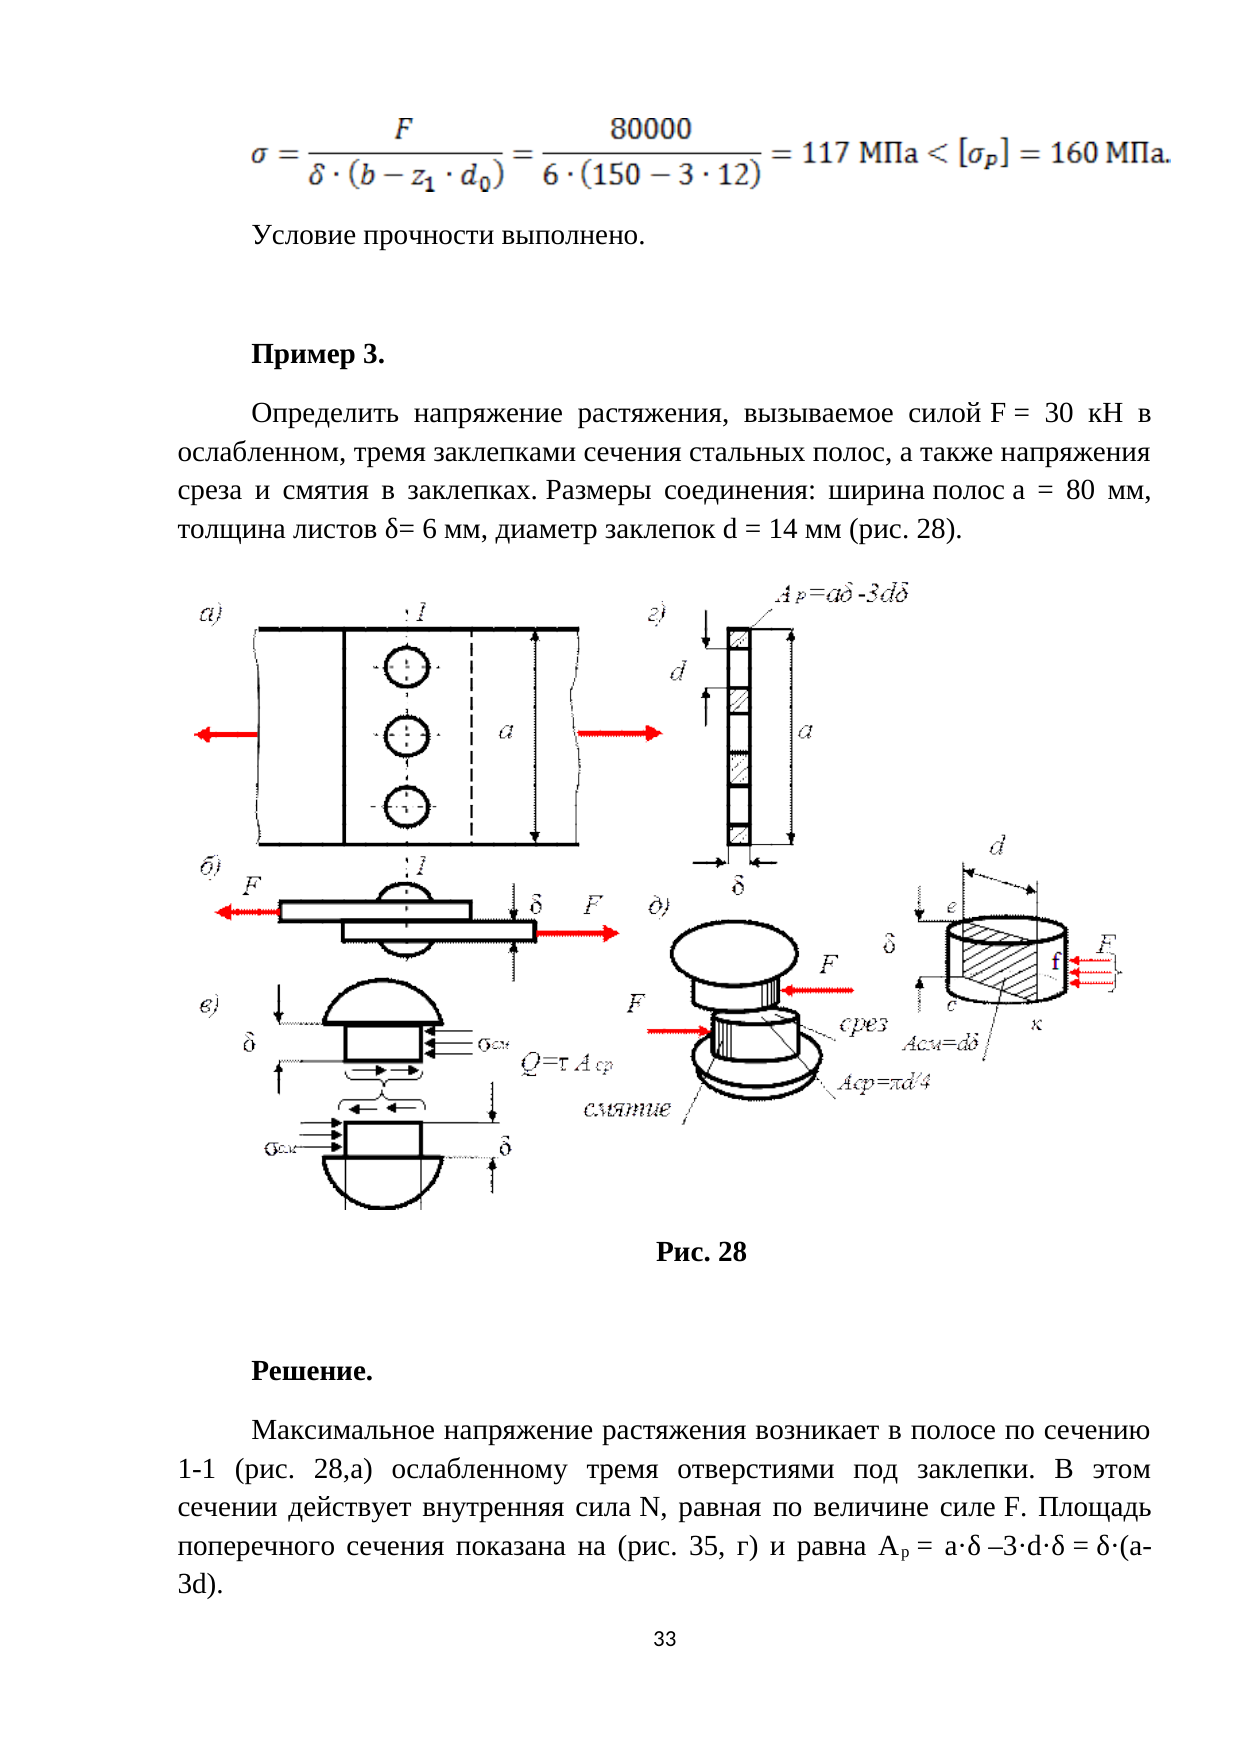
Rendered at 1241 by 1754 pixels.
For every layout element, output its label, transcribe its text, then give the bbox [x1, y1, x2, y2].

text Максимальное напряжение растяжения возникает в полосе по сечению 1-1 (рис. 28,а) ослабленному тремя отверстиями под заклепки. В этом сечении действует внутренняя сила N, равная по величине силе F. Площадь поперечного сечения показана на (рис. 35, г) и равна Ар = а·δ –3·d·δ = δ·(a-3d). [177, 1412, 1152, 1600]
picture [194, 570, 1135, 1210]
text Решение. [177, 1353, 1152, 1387]
text Пример 3. [177, 336, 1152, 369]
text Условие прочности выполнено. [177, 217, 1152, 251]
text Определить напряжение растяжения, вызываемое силой F = 30 кН в ослабленном, тремя заклепками сечения стальных полос, а также напряжения среза и смятия в заклепках. Размеры соединения: ширина полос а = 80 мм, толщина листов δ= 6 мм, диаметр заклепок d = 14 мм (рис. 28). [177, 395, 1152, 544]
picture [251, 118, 1171, 192]
text Рис. 28 [177, 1234, 1152, 1268]
